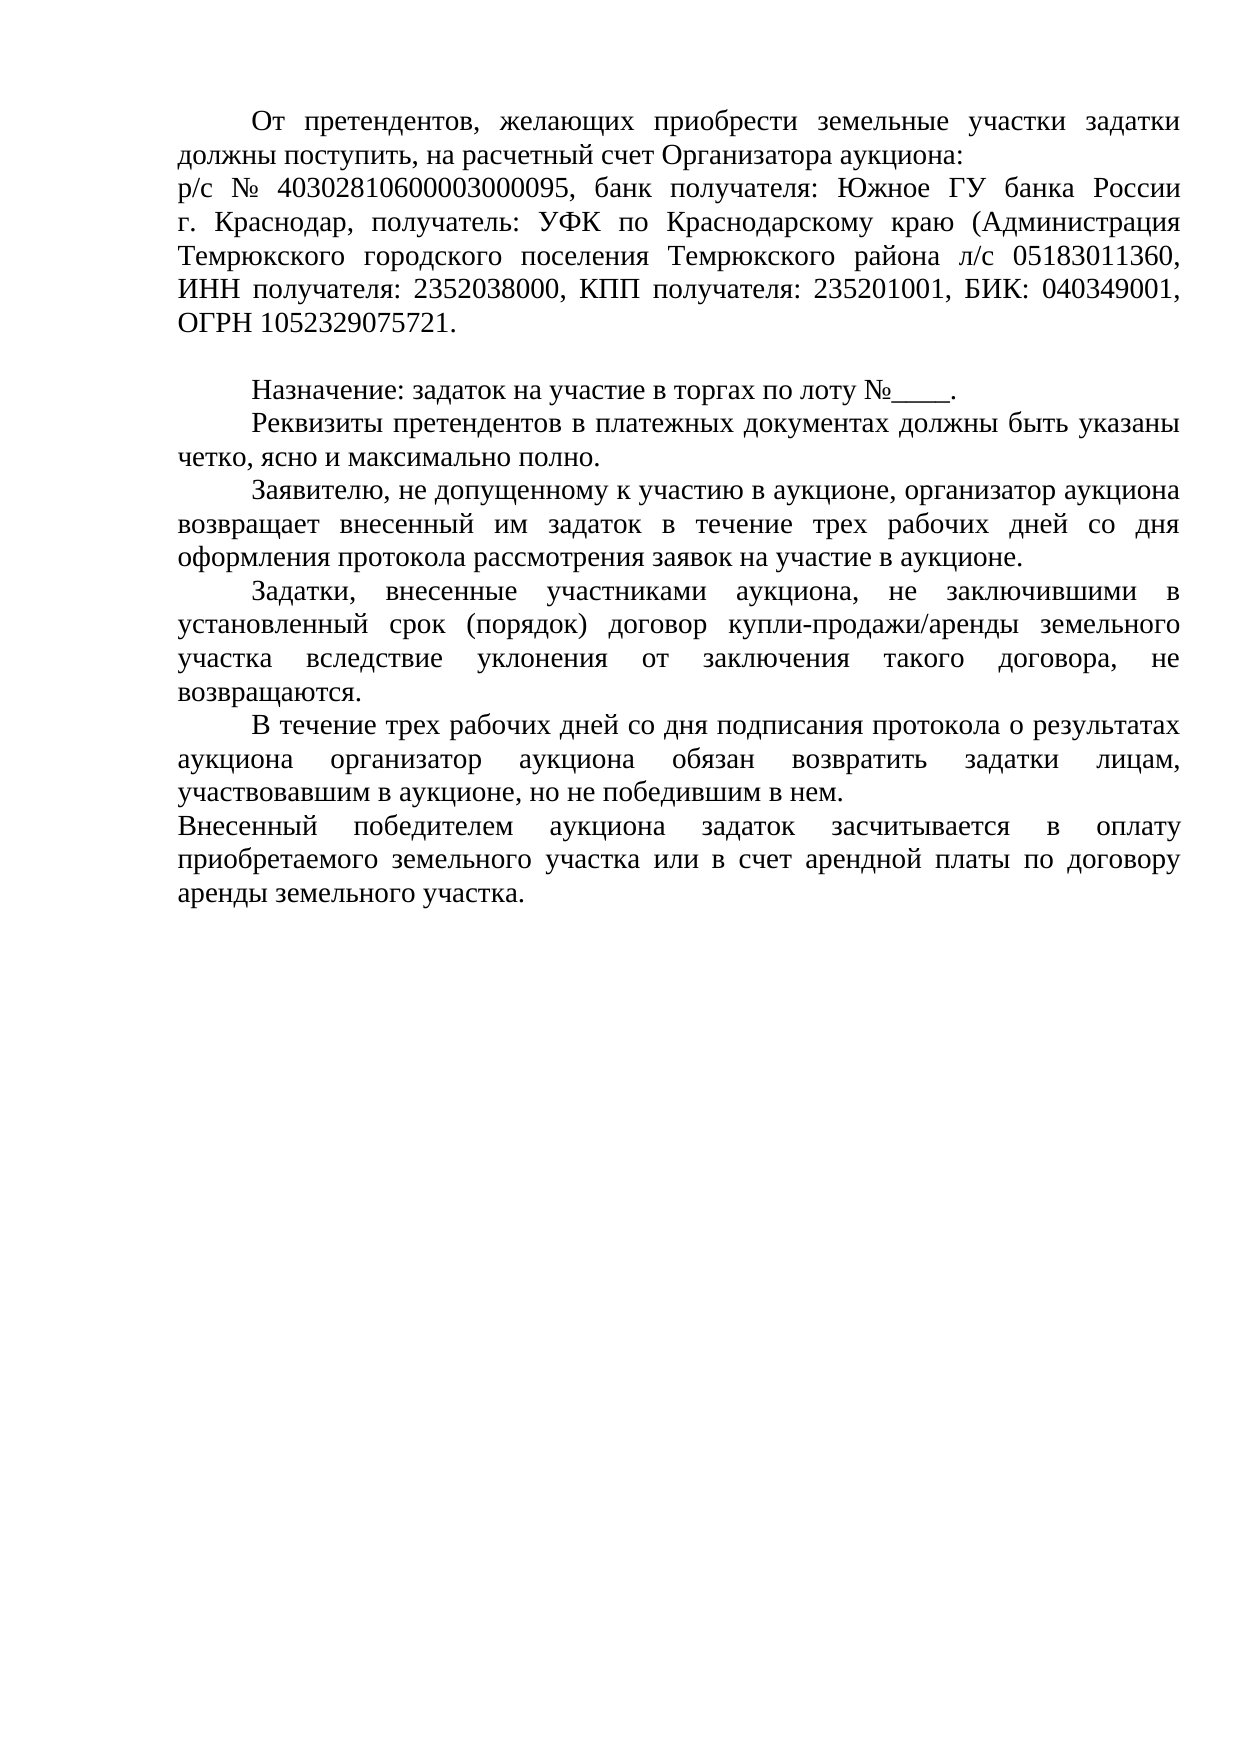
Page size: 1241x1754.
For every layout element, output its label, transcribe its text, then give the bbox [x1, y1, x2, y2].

text р/с № 40302810600003000095, банк получателя: Южное ГУ банка России г. Краснодар, получатель: УФК по Краснодарскому краю (Администрация Темрюкского городского поселения Темрюкского района л/с 05183011360, ИНН получателя: 2352038000, КПП получателя: 235201001, БИК: 040349001, ОГРН 1052329075721. [177, 171, 1181, 338]
text Внесенный победителем аукциона задаток засчитывается в оплату приобретаемого земельного участка или в счет арендной платы по договору аренды земельного участка. [177, 808, 1181, 908]
text Заявителю, не допущенному к участию в аукционе, организатор аукциона возвращает внесенный им задаток в течение трех рабочих дней со дня оформления протокола рассмотрения заявок на участие в аукционе. [177, 472, 1181, 573]
text В течение трех рабочих дней со дня подписания протокола о результатах аукциона организатор аукциона обязан возвратить задатки лицам, участвовавшим в аукционе, но не победившим в нем. [177, 707, 1181, 808]
text Назначение: задаток на участие в торгах по лоту №____. [177, 372, 1181, 405]
text Задатки, внесенные участниками аукциона, не заключившими в установленный срок (порядок) договор купли-продажи/аренды земельного участка вследствие уклонения от заключения такого договора, не возвращаются. [177, 573, 1181, 707]
text Реквизиты претендентов в платежных документах должны быть указаны четко, ясно и максимально полно. [177, 405, 1181, 472]
text От претендентов, желающих приобрести земельные участки задатки должны поступить, на расчетный счет Организатора аукциона: [177, 103, 1181, 171]
